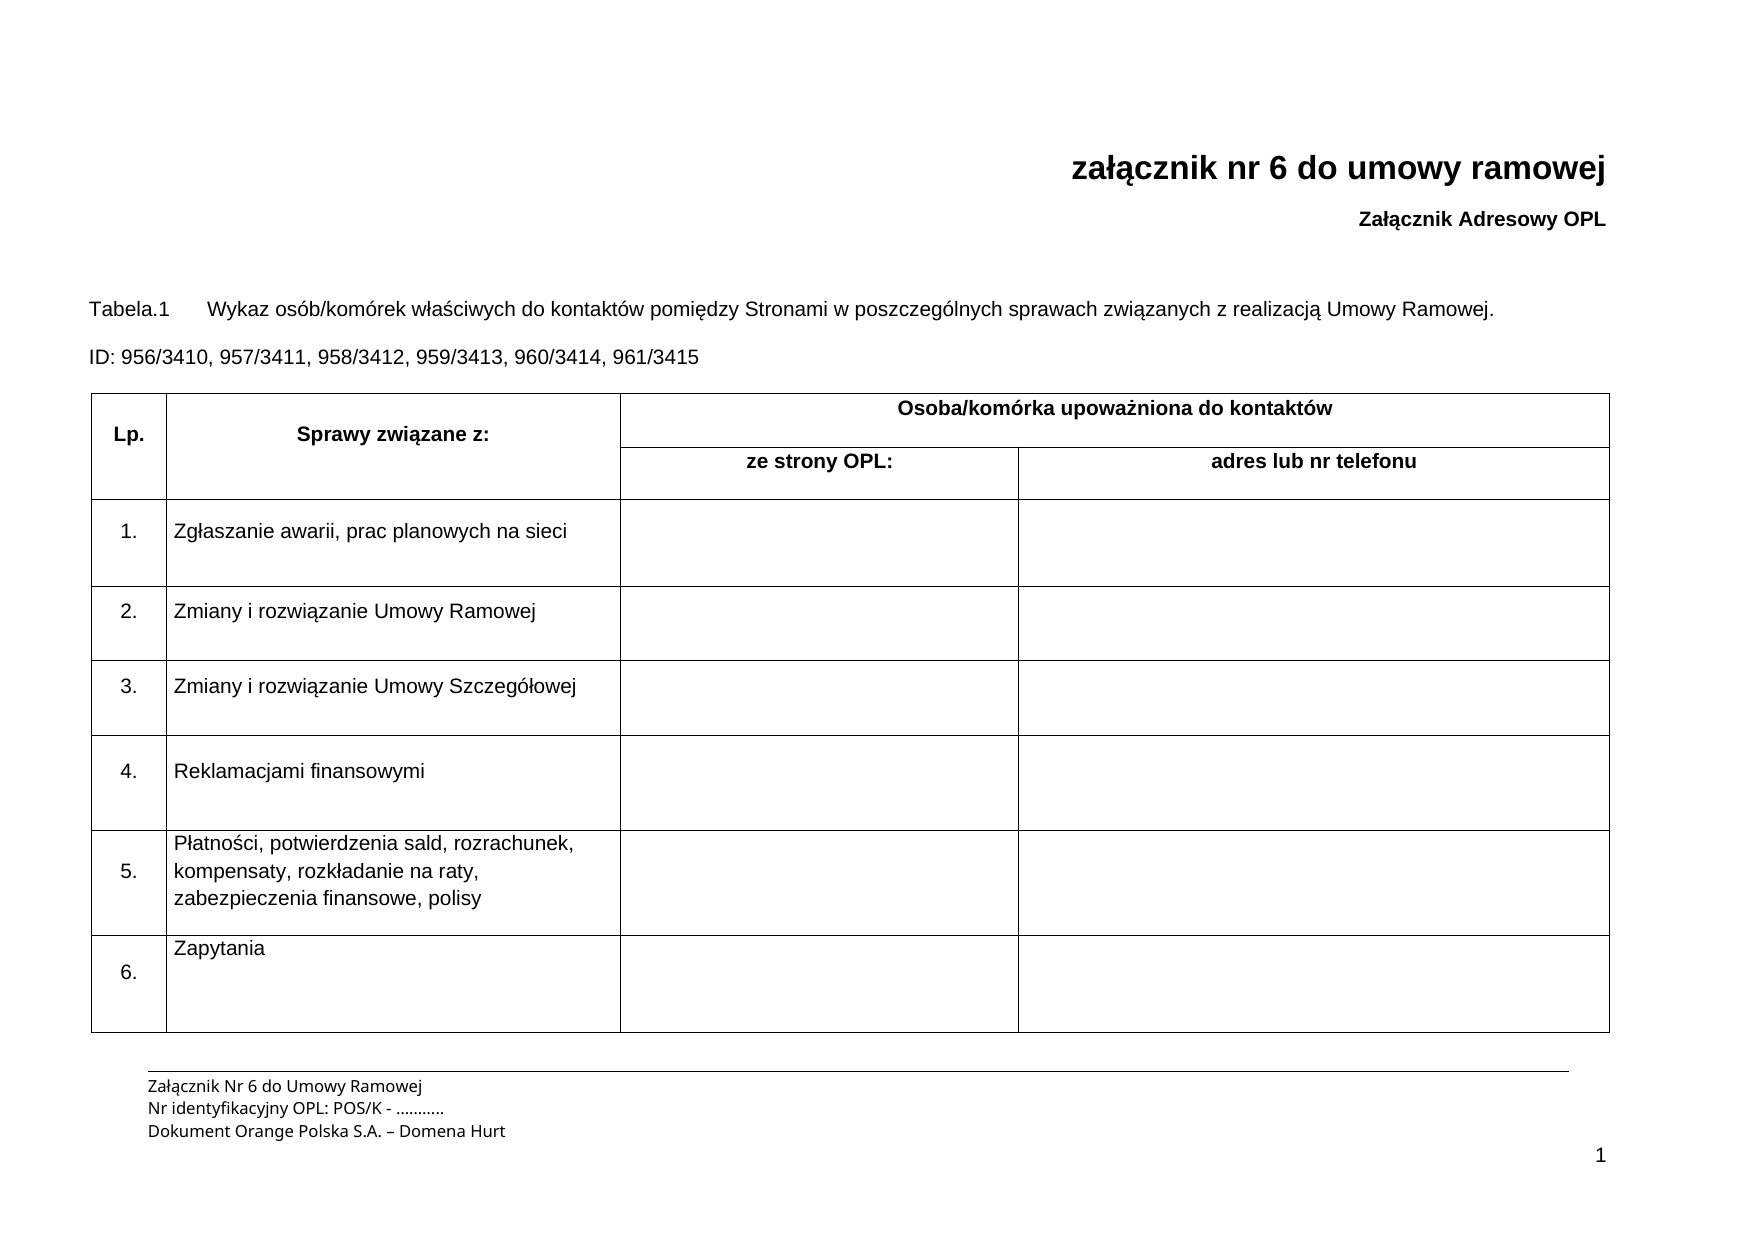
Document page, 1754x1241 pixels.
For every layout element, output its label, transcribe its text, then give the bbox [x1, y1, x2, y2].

table_cell [1019, 936, 1609, 1032]
table_header Lp. [92, 394, 166, 499]
table_cell Zgłaszanie awarii, prac planowych na sieci [167, 500, 620, 586]
table_cell Zapytania [167, 936, 620, 1032]
table_cell Reklamacjami finansowymi [167, 736, 620, 830]
text ID: 956/3410, 957/3411, 958/3412, 959/3413, 960/3414, 961/3415 [89, 345, 1606, 369]
text załącznik nr 6 do umowy ramowej [148, 148, 1606, 186]
table_cell [1019, 661, 1609, 735]
table_cell [1019, 736, 1609, 830]
table_cell [1019, 500, 1609, 586]
table_cell [1019, 831, 1609, 934]
table_cell 1. [92, 500, 166, 586]
table_cell [621, 500, 1018, 586]
table_cell adres lub nr telefonu [1019, 448, 1609, 499]
table_cell Płatności, potwierdzenia sald, rozrachunek, kompensaty, rozkładanie na raty, zabezpieczenia finansowe, polisy [167, 831, 620, 934]
table_cell [621, 831, 1018, 934]
table_cell ze strony OPL: [621, 448, 1018, 499]
text Tabela.1 Wykaz osób/komórek właściwych do kontaktów pomiędzy Stronami w poszczególnych sprawach związanych z realizacją Umowy Ramowej. [89, 296, 1606, 320]
table_cell [621, 936, 1018, 1032]
table_cell [621, 661, 1018, 735]
table_cell Zmiany i rozwiązanie Umowy Ramowej [167, 587, 620, 660]
table_header Osoba/komórka upoważniona do kontaktów [621, 394, 1609, 447]
table_cell 4. [92, 736, 166, 830]
table_header Sprawy związane z: [167, 394, 620, 499]
table_cell 6. [92, 936, 166, 1032]
table_cell 2. [92, 587, 166, 660]
table_cell [1019, 587, 1609, 660]
table_cell [621, 736, 1018, 830]
table_cell 5. [92, 831, 166, 934]
table_cell Zmiany i rozwiązanie Umowy Szczegółowej [167, 661, 620, 735]
subtitle Załącznik Adresowy OPL [120, 207, 1606, 231]
table_cell 3. [92, 661, 166, 735]
table_cell [621, 587, 1018, 660]
